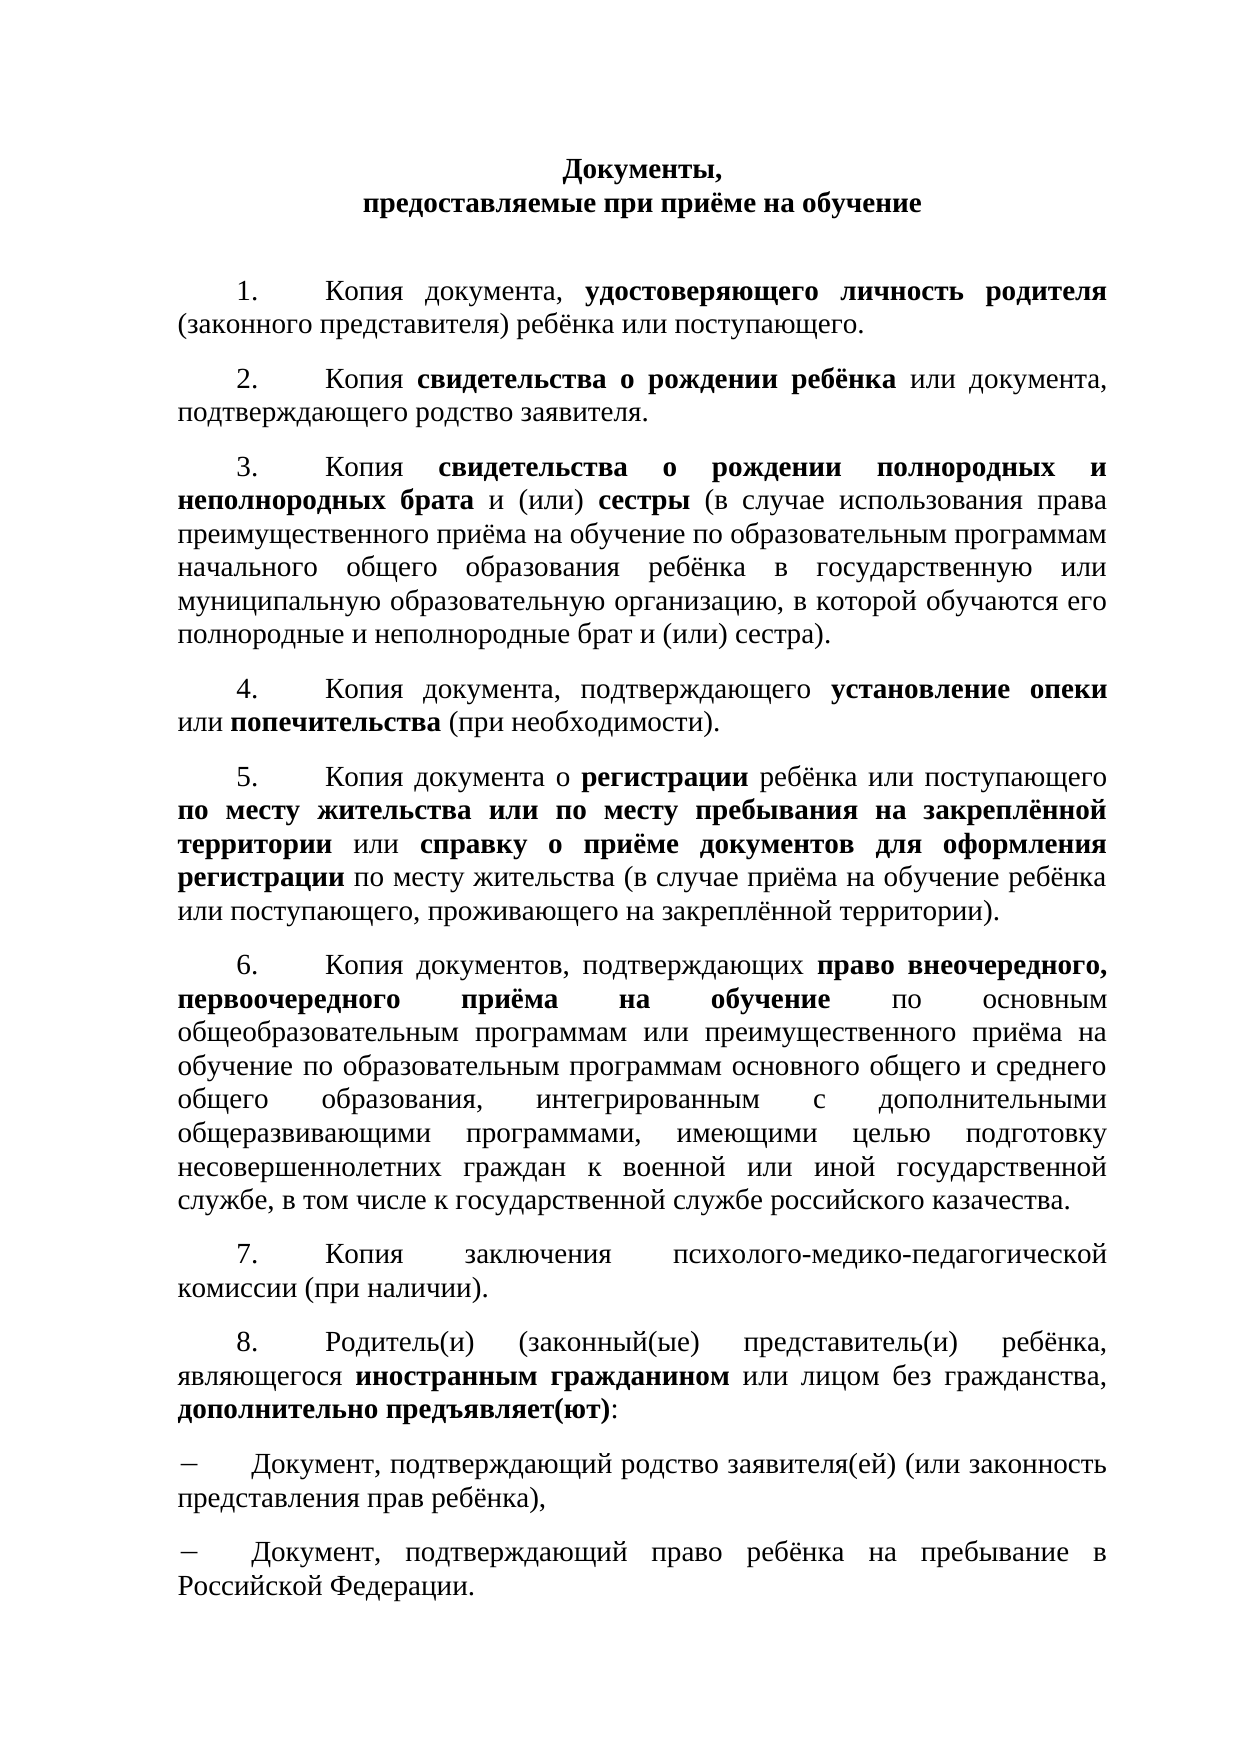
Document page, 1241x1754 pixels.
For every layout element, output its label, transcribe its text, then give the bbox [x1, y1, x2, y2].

text предоставляемые при приёме на обучение [177, 185, 1107, 219]
list Копия документа, удостоверяющего личность родителя (законного представителя) ребёнка или поступающего. [177, 273, 1107, 340]
list Копия документа о регистрации ребёнка или поступающего по месту жительства или по месту пребывания на закреплённой территории или справку о приёме документов для оформления регистрации по месту жительства (в случае приёма на обучение ребёнка или поступающего, проживающего на закреплённой территории). [177, 759, 1107, 927]
list Копия свидетельства о рождении полнородных и неполнородных брата и (или) сестры (в случае использования права преимущественного приёма на обучение по образовательным программам начального общего образования ребёнка в государственную или муниципальную образовательную организацию, в которой обучаются его полнородные и неполнородные брат и (или) сестра). [177, 449, 1107, 650]
list Копия свидетельства о рождении ребёнка или документа, подтверждающего родство заявителя. [177, 361, 1107, 428]
list Копия документа, подтверждающего установление опеки или попечительства (при необходимости). [177, 671, 1107, 738]
list Документ, подтверждающий право ребёнка на пребывание в Российской Федерации. [177, 1534, 1107, 1601]
list Копия заключения психолого-медико-педагогической комиссии (при наличии). [177, 1237, 1107, 1304]
list Копия документов, подтверждающих право внеочередного, первоочередного приёма на обучение по основным общеобразовательным программам или преимущественного приёма на обучение по образовательным программам основного общего и среднего общего образования, интегрированным с дополнительными общеразвивающими программами, имеющими целью подготовку несовершеннолетних граждан к военной или иной государственной службе, в том числе к государственной службе российского казачества. [177, 947, 1107, 1216]
list Документ, подтверждающий родство заявителя(ей) (или законность представления прав ребёнка), [177, 1446, 1107, 1513]
text Документы, [177, 152, 1107, 185]
list Родитель(и) (законный(ые) представитель(и) ребёнка, являющегося иностранным гражданином или лицом без гражданства, дополнительно предъявляет(ют): [177, 1324, 1107, 1425]
